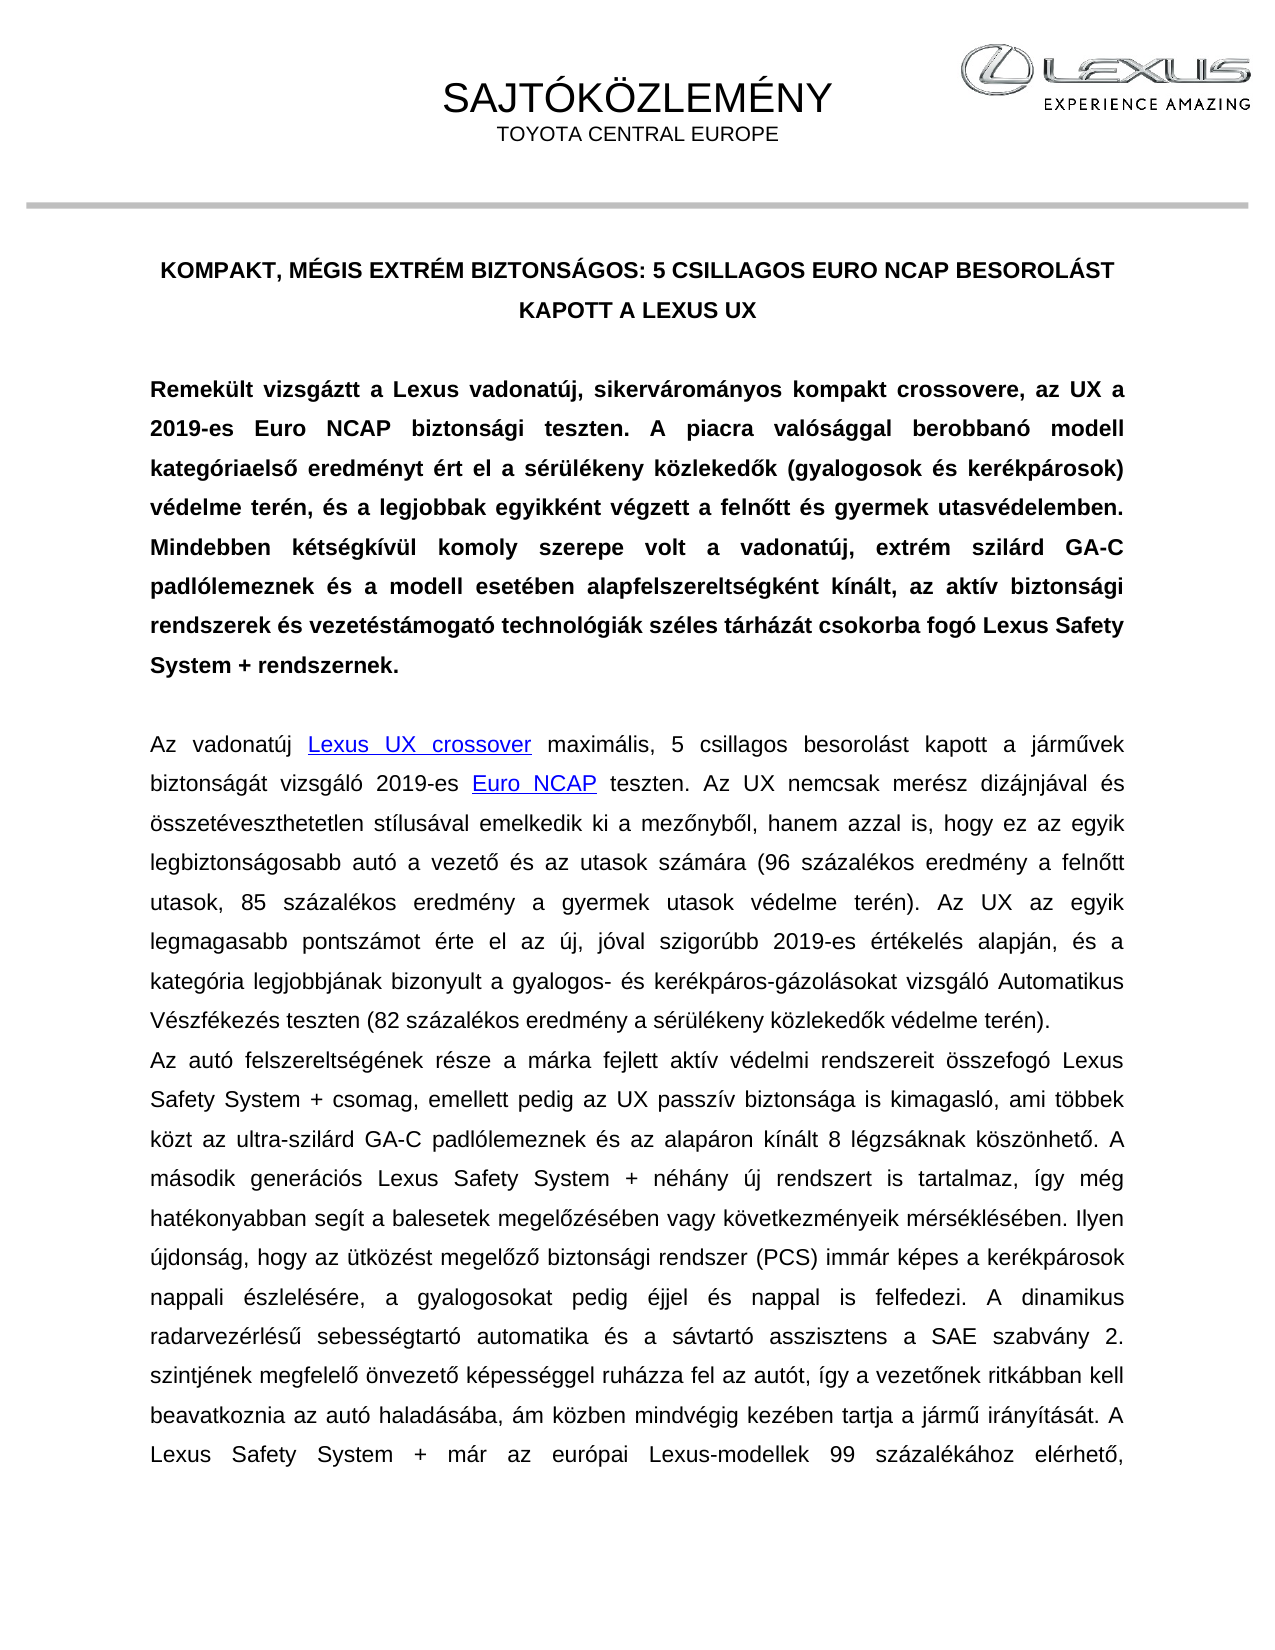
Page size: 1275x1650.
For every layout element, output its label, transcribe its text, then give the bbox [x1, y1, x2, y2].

picture [935, 33, 1275, 135]
text KOMPAKT, MÉGIS EXTRÉM BIZTONSÁGOS: 5 CSILLAGOS EURO NCAP BESOROLÁST KAPOTT A LEXUS UX [150, 257, 1125, 323]
text Remekült vizsgáztt a Lexus vadonatúj, sikervárományos kompakt crossovere, az UX a 2019-es Euro NCAP biztonsági teszten. A piacra valósággal berobbanó modell kategóriaelső eredményt ért el a sérülékeny közlekedők (gyalogosok és kerékpárosok) védelme terén, és a legjobbak egyikként végzett a felnőtt és gyermek utasvédelemben. Mindebben kétségkívül komoly szerepe volt a vadonatúj, extrém szilárd GA-C padlólemeznek és a modell esetében alapfelszereltségként kínált, az aktív biztonsági rendszerek és vezetéstámogató technológiák széles tárházát csokorba fogó Lexus Safety System + rendszernek. [150, 376, 1125, 678]
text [150, 1047, 1125, 1468]
text Az vadonatúj Lexus UX crossover maximális, 5 csillagos besorolást kapott a járművek biztonságát vizsgáló 2019-es Euro NCAP teszten. Az UX nemcsak merész dizájnjával és összetéveszthetetlen stílusával emelkedik ki a mezőnyből, hanem azzal is, hogy ez az egyik legbiztonságosabb autó a vezető és az utasok számára (96 százalékos eredmény a felnőtt utasok, 85 százalékos eredmény a gyermek utasok védelme terén). Az UX az egyik legmagasabb pontszámot érte el az új, jóval szigorúbb 2019-es értékelés alapján, és a kategória legjobbjának bizonyult a gyalogos- és kerékpáros-gázolásokat vizsgáló Automatikus Vészfékezés teszten (82 százalékos eredmény a sérülékeny közlekedők védelme terén). [150, 731, 1125, 1033]
